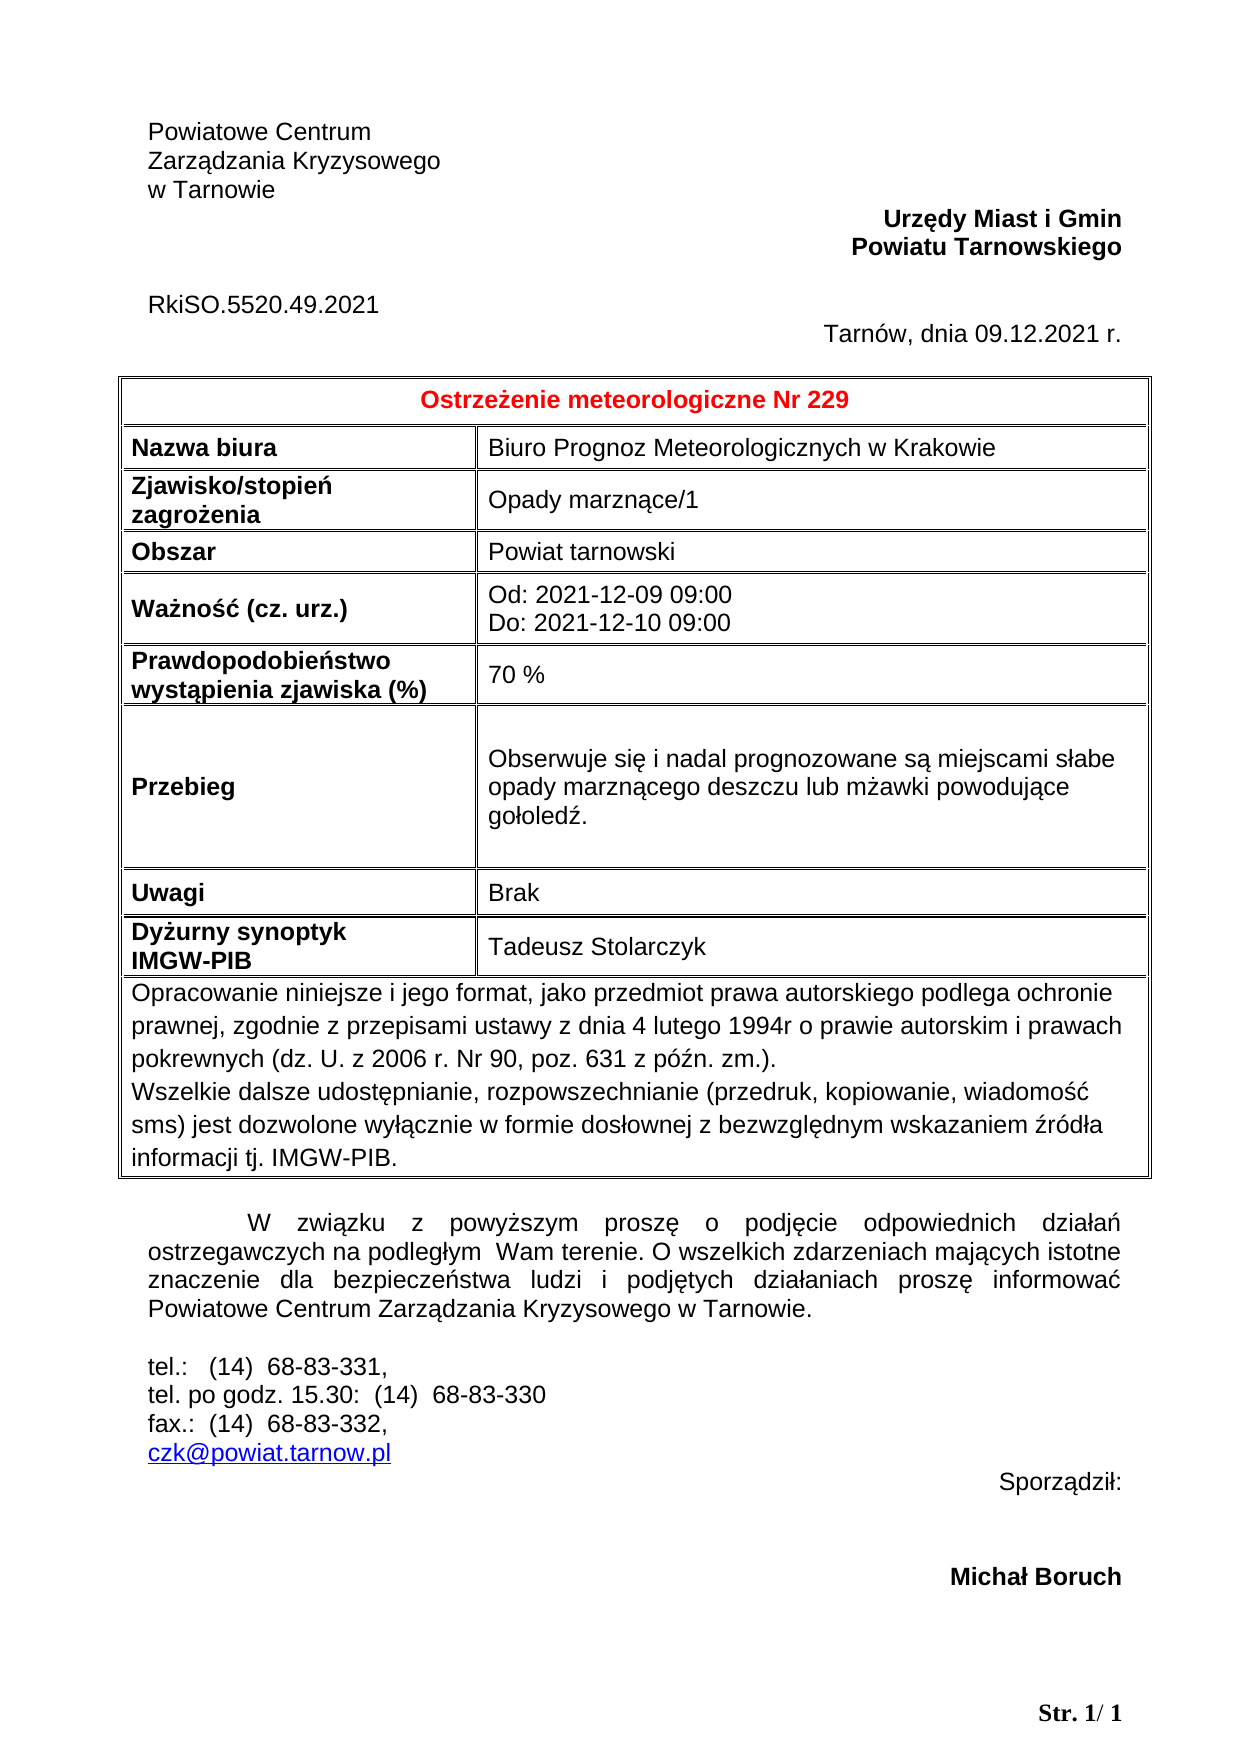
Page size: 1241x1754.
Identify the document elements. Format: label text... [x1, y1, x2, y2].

table_cell Powiat tarnowski [478, 529, 1148, 571]
table_cell Obszar [122, 529, 475, 571]
table_cell Ważność (cz. urz.) [120, 571, 477, 643]
table_cell Opracowanie niniejsze i jego format, jako przedmiot prawa autorskiego podlega ochronie prawnej, zgodnie z przepisami ustawy z dnia 4 lutego 1994r o prawie autorskim i prawach pokrewnych (dz. U. z 2006 r. Nr 90, poz. 631 z późn. zm.). Wszelkie dalsze udostępnianie, rozpowszechnianie (przedruk, kopiowanie, wiadomość sms) jest dozwolone wyłącznie w formie dosłownej z bezwzględnym wskazaniem źródła informacji tj. IMGW-PIB. [120, 975, 1150, 1176]
table_cell Biuro Prognoz Meteorologicznych w Krakowie [478, 424, 1148, 468]
text Michał Boruch [148, 1562, 1122, 1591]
text Tarnów, dnia 09.12.2021 r. [148, 319, 1122, 347]
text Powiatowe Centrum Zarządzania Kryzysowego w Tarnowie [148, 117, 1122, 204]
table_cell Od: 2021-12-09 09:00 Do: 2021-12-10 09:00 [477, 571, 1150, 643]
table_cell Brak [477, 867, 1150, 914]
text Powiatu Tarnowskiego [738, 232, 1122, 261]
table_cell Uwagi [120, 867, 477, 914]
table_cell Prawdopodobieństwo wystąpienia zjawiska (%) [122, 643, 475, 703]
table_cell 70 % [478, 643, 1148, 703]
table_cell Tadeusz Stolarczyk [477, 914, 1150, 975]
text tel.: (14) 68-83-331, [148, 1352, 1122, 1381]
text RkiSO.5520.49.2021 [148, 290, 1122, 319]
text Urzędy Miast i Gmin [148, 204, 1122, 232]
table_cell Opady marznące/1 [477, 468, 1150, 528]
text W związku z powyższym proszę o podjęcie odpowiednich działań ostrzegawczych na podległym Wam terenie. O wszelkich zdarzeniach mających istotne znaczenie dla bezpieczeństwa ludzi i podjętych działaniach proszę informować Powiatowe Centrum Zarządzania Kryzysowego w Tarnowie. [148, 1208, 1122, 1323]
text tel. po godz. 15.30: (14) 68-83-330 [148, 1381, 1122, 1409]
text czk@powiat.tarnow.pl [148, 1438, 1122, 1467]
text fax.: (14) 68-83-332, [148, 1409, 1122, 1438]
table_cell Dyżurny synoptyk IMGW-PIB [120, 914, 477, 975]
table_cell Nazwa biura [122, 424, 475, 468]
table_header Ostrzeżenie meteorologiczne Nr 229 [122, 379, 1148, 423]
table_cell Przebieg [120, 703, 477, 867]
table_cell Obserwuje się i nadal prognozowane są miejscami słabe opady marznącego deszczu lub mżawki powodujące gołoledź. [477, 703, 1150, 867]
table_cell Zjawisko/stopień zagrożenia [120, 468, 477, 528]
text Sporządził: [148, 1467, 1122, 1496]
